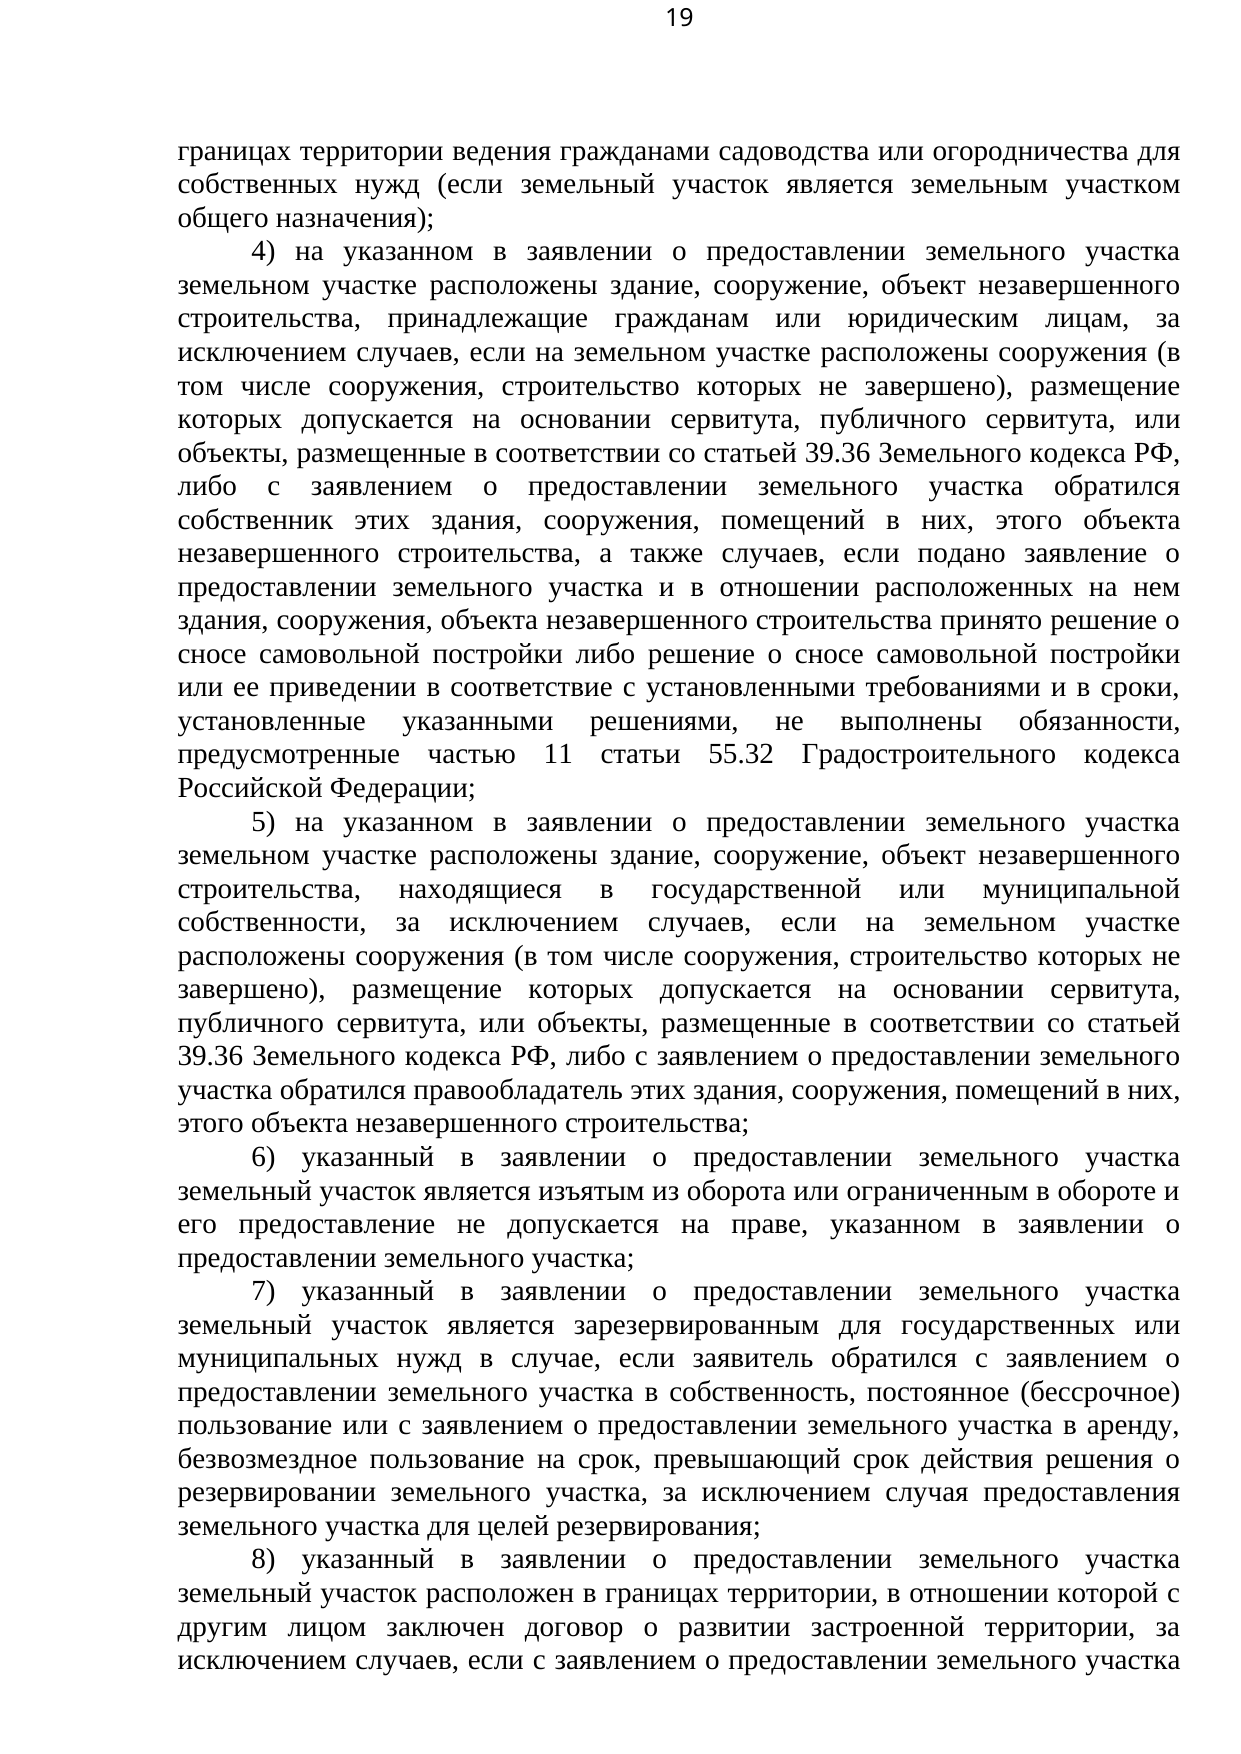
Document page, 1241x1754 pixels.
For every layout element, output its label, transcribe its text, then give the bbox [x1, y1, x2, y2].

text 7) указанный в заявлении о предоставлении земельного участка земельный участок является зарезервированным для государственных или муниципальных нужд в случае, если заявитель обратился с заявлением о предоставлении земельного участка в собственность, постоянное (бессрочное) пользование или с заявлением о предоставлении земельного участка в аренду, безвозмездное пользование на срок, превышающий срок действия решения о резервировании земельного участка, за исключением случая предоставления земельного участка для целей резервирования; [177, 1273, 1181, 1542]
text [177, 1542, 1181, 1676]
text 4) на указанном в заявлении о предоставлении земельного участка земельном участке расположены здание, сооружение, объект незавершенного строительства, принадлежащие гражданам или юридическим лицам, за исключением случаев, если на земельном участке расположены сооружения (в том числе сооружения, строительство которых не завершено), размещение которых допускается на основании сервитута, публичного сервитута, или объекты, размещенные в соответствии со статьей 39.36 Земельного кодекса РФ, либо с заявлением о предоставлении земельного участка обратился собственник этих здания, сооружения, помещений в них, этого объекта незавершенного строительства, а также случаев, если подано заявление о предоставлении земельного участка и в отношении расположенных на нем здания, сооружения, объекта незавершенного строительства принято решение о сносе самовольной постройки либо решение о сносе самовольной постройки или ее приведении в соответствие с установленными требованиями и в сроки, установленные указанными решениями, не выполнены обязанности, предусмотренные частью 11 статьи 55.32 Градостроительного кодекса Российской Федерации; [177, 233, 1181, 804]
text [177, 133, 1181, 233]
text 6) указанный в заявлении о предоставлении земельного участка земельный участок является изъятым из оборота или ограниченным в обороте и его предоставление не допускается на праве, указанном в заявлении о предоставлении земельного участка; [177, 1139, 1181, 1273]
text 5) на указанном в заявлении о предоставлении земельного участка земельном участке расположены здание, сооружение, объект незавершенного строительства, находящиеся в государственной или муниципальной собственности, за исключением случаев, если на земельном участке расположены сооружения (в том числе сооружения, строительство которых не завершено), размещение которых допускается на основании сервитута, публичного сервитута, или объекты, размещенные в соответствии со статьей 39.36 Земельного кодекса РФ, либо с заявлением о предоставлении земельного участка обратился правообладатель этих здания, сооружения, помещений в них, этого объекта незавершенного строительства; [177, 804, 1181, 1139]
